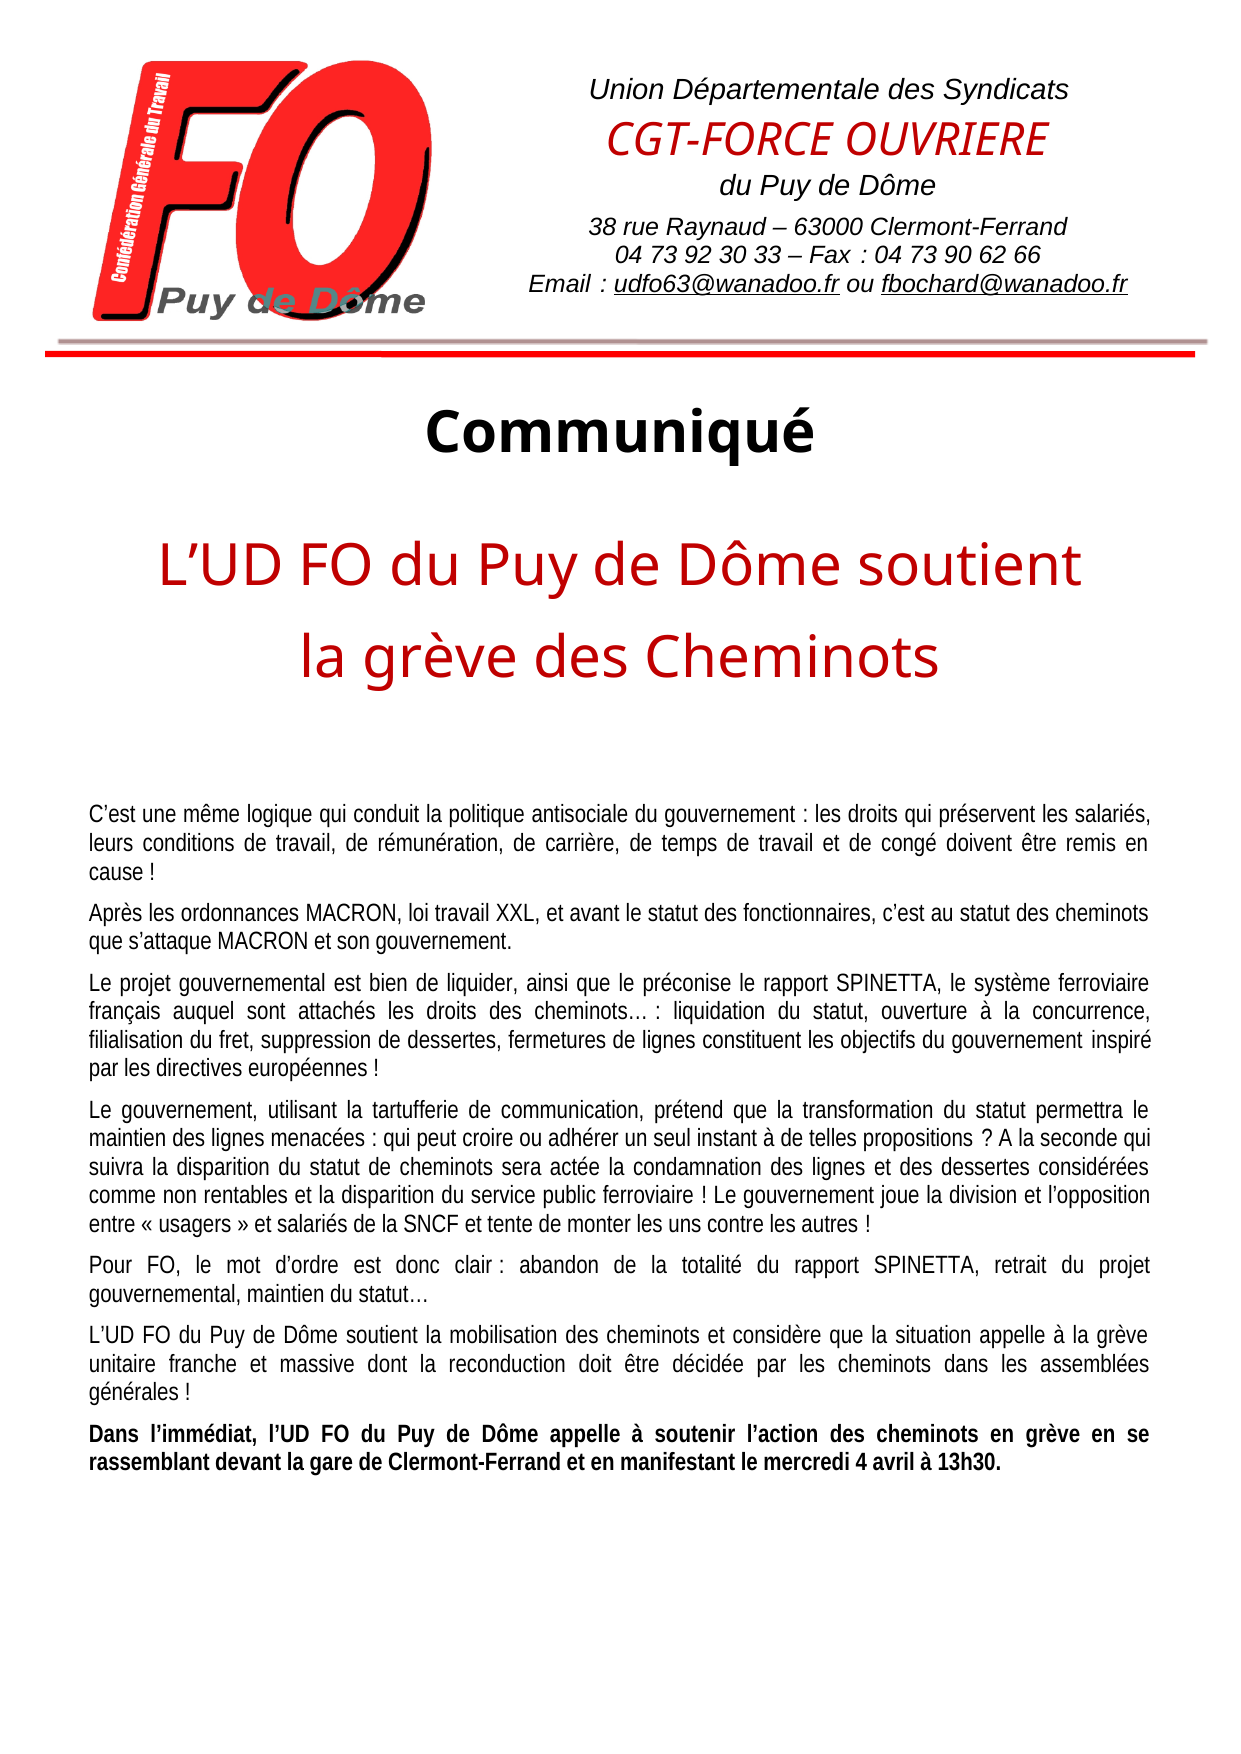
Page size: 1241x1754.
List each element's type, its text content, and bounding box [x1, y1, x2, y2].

text Pour FO, le mot d’ordre est donc clair : abandon de la totalité du rapport SPINETTA, retrait du projet gouvernemental, maintien du statut… [89, 1250, 1152, 1308]
text Dans l’immédiat, l’UD FO du Puy de Dôme appelle à soutenir l’action des cheminots en grève en se rassemblant devant la gare de Clermont-Ferrand et en manifestant le mercredi 4 avril à 13h30. [89, 1418, 1152, 1476]
text Le projet gouvernemental est bien de liquider, ainsi que le préconise le rapport SPINETTA, le système ferroviaire français auquel sont attachés les droits des cheminots… : liquidation du statut, ouverture à la concurrence, filialisation du fret, suppression de dessertes, fermetures de lignes constituent les objectifs du gouvernement inspiré par les directives européennes ! [89, 967, 1152, 1082]
text C’est une même logique qui conduit la politique antisociale du gouvernement : les droits qui préservent les salariés, leurs conditions de travail, de rémunération, de carrière, de temps de travail et de congé doivent être remis en cause ! [89, 799, 1152, 885]
text Après les ordonnances MACRON, loi travail XXL, et avant le statut des fonctionnaires, c’est au statut des cheminots que s’attaque MACRON et son gouvernement. [89, 898, 1152, 955]
text Le gouvernement, utilisant la tartufferie de communication, prétend que la transformation du statut permettra le maintien des lignes menacées : qui peut croire ou adhérer un seul instant à de telles propositions ? A la seconde qui suivra la disparition du statut de cheminots sera actée la condamnation des lignes et des dessertes considérées comme non rentables et la disparition du service public ferroviaire ! Le gouvernement joue la division et l’opposition entre « usagers » et salariés de la SNCF et tente de monter les uns contre les autres ! [89, 1094, 1152, 1238]
picture [88, 59, 433, 322]
text L’UD FO du Puy de Dôme soutient [89, 523, 1152, 603]
text la grève des Cheminots [89, 615, 1152, 695]
text L’UD FO du Puy de Dôme soutient la mobilisation des cheminots et considère que la situation appelle à la grève unitaire franche et massive dont la reconduction doit être décidée par les cheminots dans les assemblées générales ! [89, 1320, 1152, 1406]
text Communiqué [89, 390, 1152, 469]
